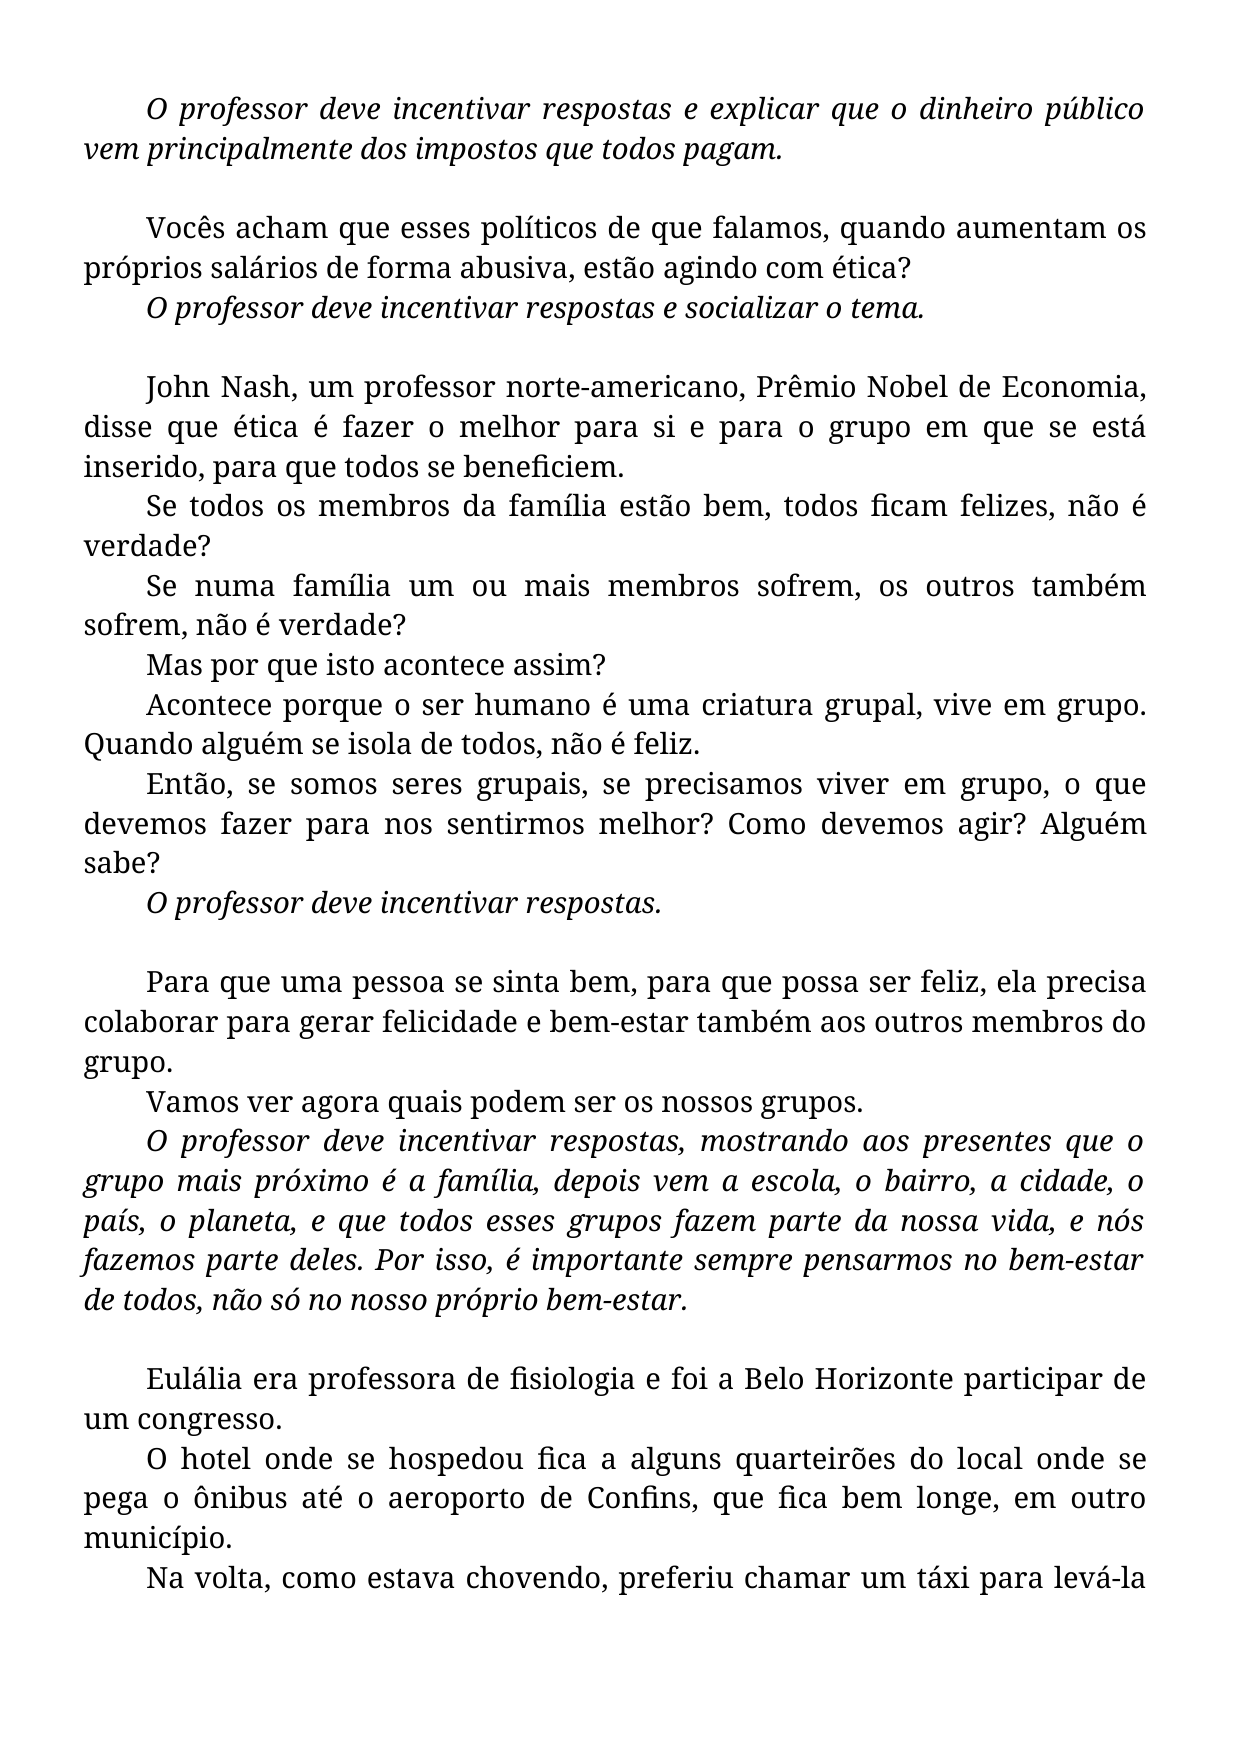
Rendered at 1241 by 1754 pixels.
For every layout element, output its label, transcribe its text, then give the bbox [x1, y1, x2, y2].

text Então, se somos seres grupais, se precisamos viver em grupo, o que devemos fazer para nos sentirmos melhor? Como devemos agir? Alguém sabe? [83, 763, 1148, 882]
text O professor deve incentivar respostas e socializar o tema. [83, 287, 1148, 327]
text Se todos os membros da família estão bem, todos ficam felizes, não é verdade? [83, 486, 1148, 565]
text O professor deve incentivar respostas e explicar que o dinheiro público vem principalmente dos impostos que todos pagam. [83, 89, 1148, 168]
text Vocês acham que esses políticos de que falamos, quando aumentam os próprios salários de forma abusiva, estão agindo com ética? [83, 208, 1148, 287]
text Eulália era professora de fisiologia e foi a Belo Horizonte participar de um congresso. [83, 1359, 1148, 1438]
text Se numa família um ou mais membros sofrem, os outros também sofrem, não é verdade? [83, 565, 1148, 644]
text O hotel onde se hospedou fica a alguns quarteirões do local onde se pega o ônibus até o aeroporto de Confins, que fica bem longe, em outro município. [83, 1438, 1148, 1557]
text Acontece porque o ser humano é uma criatura grupal, vive em grupo. Quando alguém se isola de todos, não é feliz. [83, 684, 1148, 763]
text O professor deve incentivar respostas, mostrando aos presentes que o grupo mais próximo é a família, depois vem a escola, o bairro, a cidade, o país, o planeta, e que todos esses grupos fazem parte da nossa vida, e nós fazemos parte deles. Por isso, é importante sempre pensarmos no bem-estar de todos, não só no nosso próprio bem-estar. [83, 1121, 1148, 1319]
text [83, 1557, 1148, 1597]
text O professor deve incentivar respostas. [83, 882, 1148, 922]
text Mas por que isto acontece assim? [83, 644, 1148, 684]
text Vamos ver agora quais podem ser os nossos grupos. [83, 1081, 1148, 1121]
text John Nash, um professor norte-americano, Prêmio Nobel de Economia, disse que ética é fazer o melhor para si e para o grupo em que se está inserido, para que todos se beneficiem. [83, 366, 1148, 486]
text Para que uma pessoa se sinta bem, para que possa ser feliz, ela precisa colaborar para gerar felicidade e bem-estar também aos outros membros do grupo. [83, 962, 1148, 1081]
